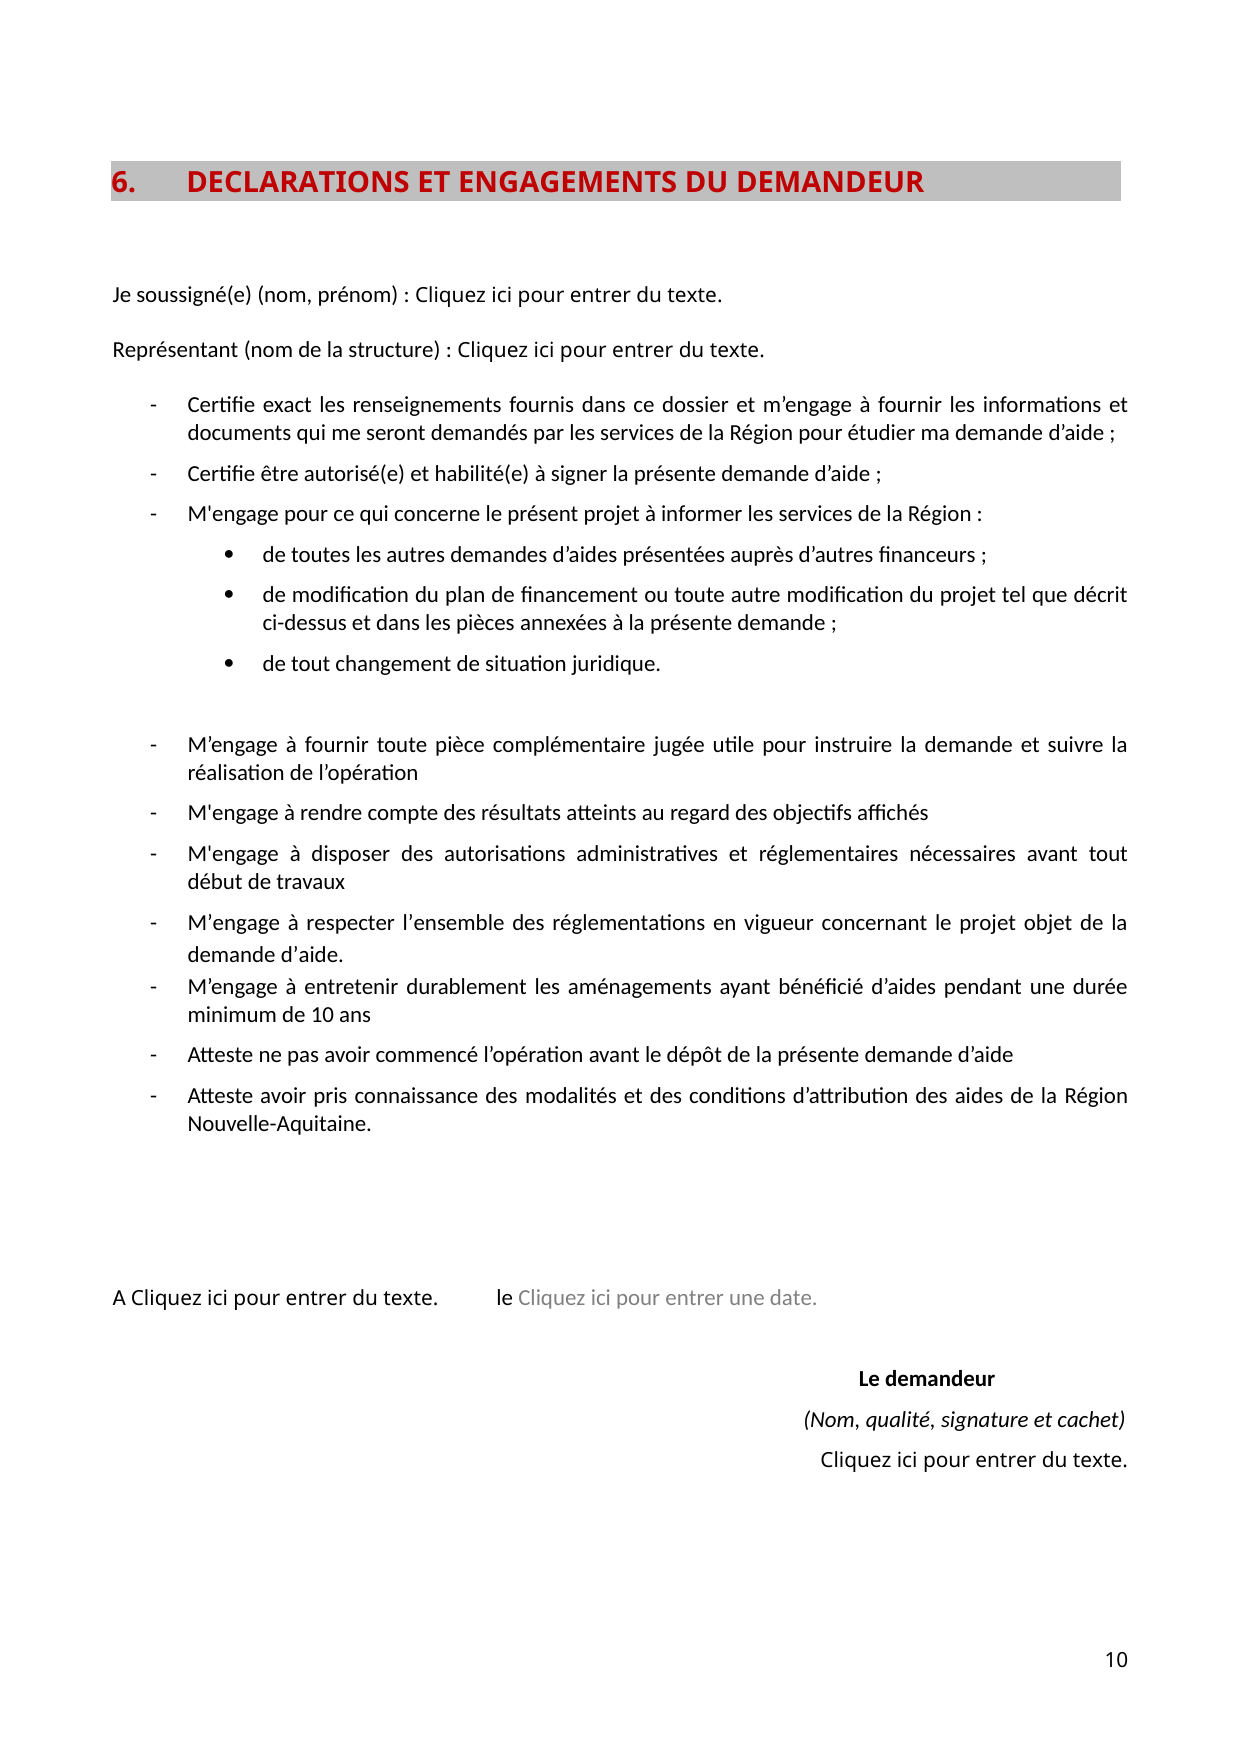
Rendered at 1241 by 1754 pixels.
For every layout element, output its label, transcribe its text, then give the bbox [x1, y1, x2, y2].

text A le [112, 1283, 1128, 1311]
list de tout changement de situation juridique. [225, 649, 1128, 677]
text (Nom, qualité, signature et cachet) [112, 1405, 1128, 1433]
list M’engage à entretenir durablement les aménagements ayant bénéficié d’aides pendant une durée minimum de 10 ans [150, 972, 1128, 1028]
text Le demandeur [112, 1364, 995, 1392]
list M’engage à respecter l’ensemble des réglementations en vigueur concernant le projet objet de la demande d’aide. [150, 908, 1128, 968]
text Représentant (nom de la structure) : [112, 335, 1128, 364]
list M'engage à rendre compte des résultats atteints au regard des objectifs affichés [150, 798, 1128, 827]
list de modification du plan de financement ou toute autre modification du projet tel que décrit ci-dessus et dans les pièces annexées à la présente demande ; [225, 580, 1128, 636]
list M'engage pour ce qui concerne le présent projet à informer les services de la Région : [150, 499, 1128, 527]
list de toutes les autres demandes d’aides présentées auprès d’autres financeurs ; [225, 540, 1128, 568]
list Atteste ne pas avoir commencé l’opération avant le dépôt de la présente demande d’aide [150, 1041, 1128, 1068]
list Atteste avoir pris connaissance des modalités et des conditions d’attribution des aides de la Région Nouvelle-Aquitaine. [150, 1081, 1128, 1137]
text Je soussigné(e) (nom, prénom) : [112, 280, 1128, 308]
list Certifie exact les renseignements fournis dans ce dossier et m’engage à fournir les informations et documents qui me seront demandés par les services de la Région pour étudier ma demande d’aide ; [150, 390, 1128, 446]
list M’engage à fournir toute pièce complémentaire jugée utile pour instruire la demande et suivre la réalisation de l’opération [150, 730, 1128, 786]
list M'engage à disposer des autorisations administratives et réglementaires nécessaires avant tout début de travaux [150, 839, 1128, 895]
list Certifie être autorisé(e) et habilité(e) à signer la présente demande d’aide ; [150, 459, 1128, 487]
subtitle DECLARATIONS ET ENGAGEMENTS DU DEMANDEUR [111, 161, 1121, 201]
